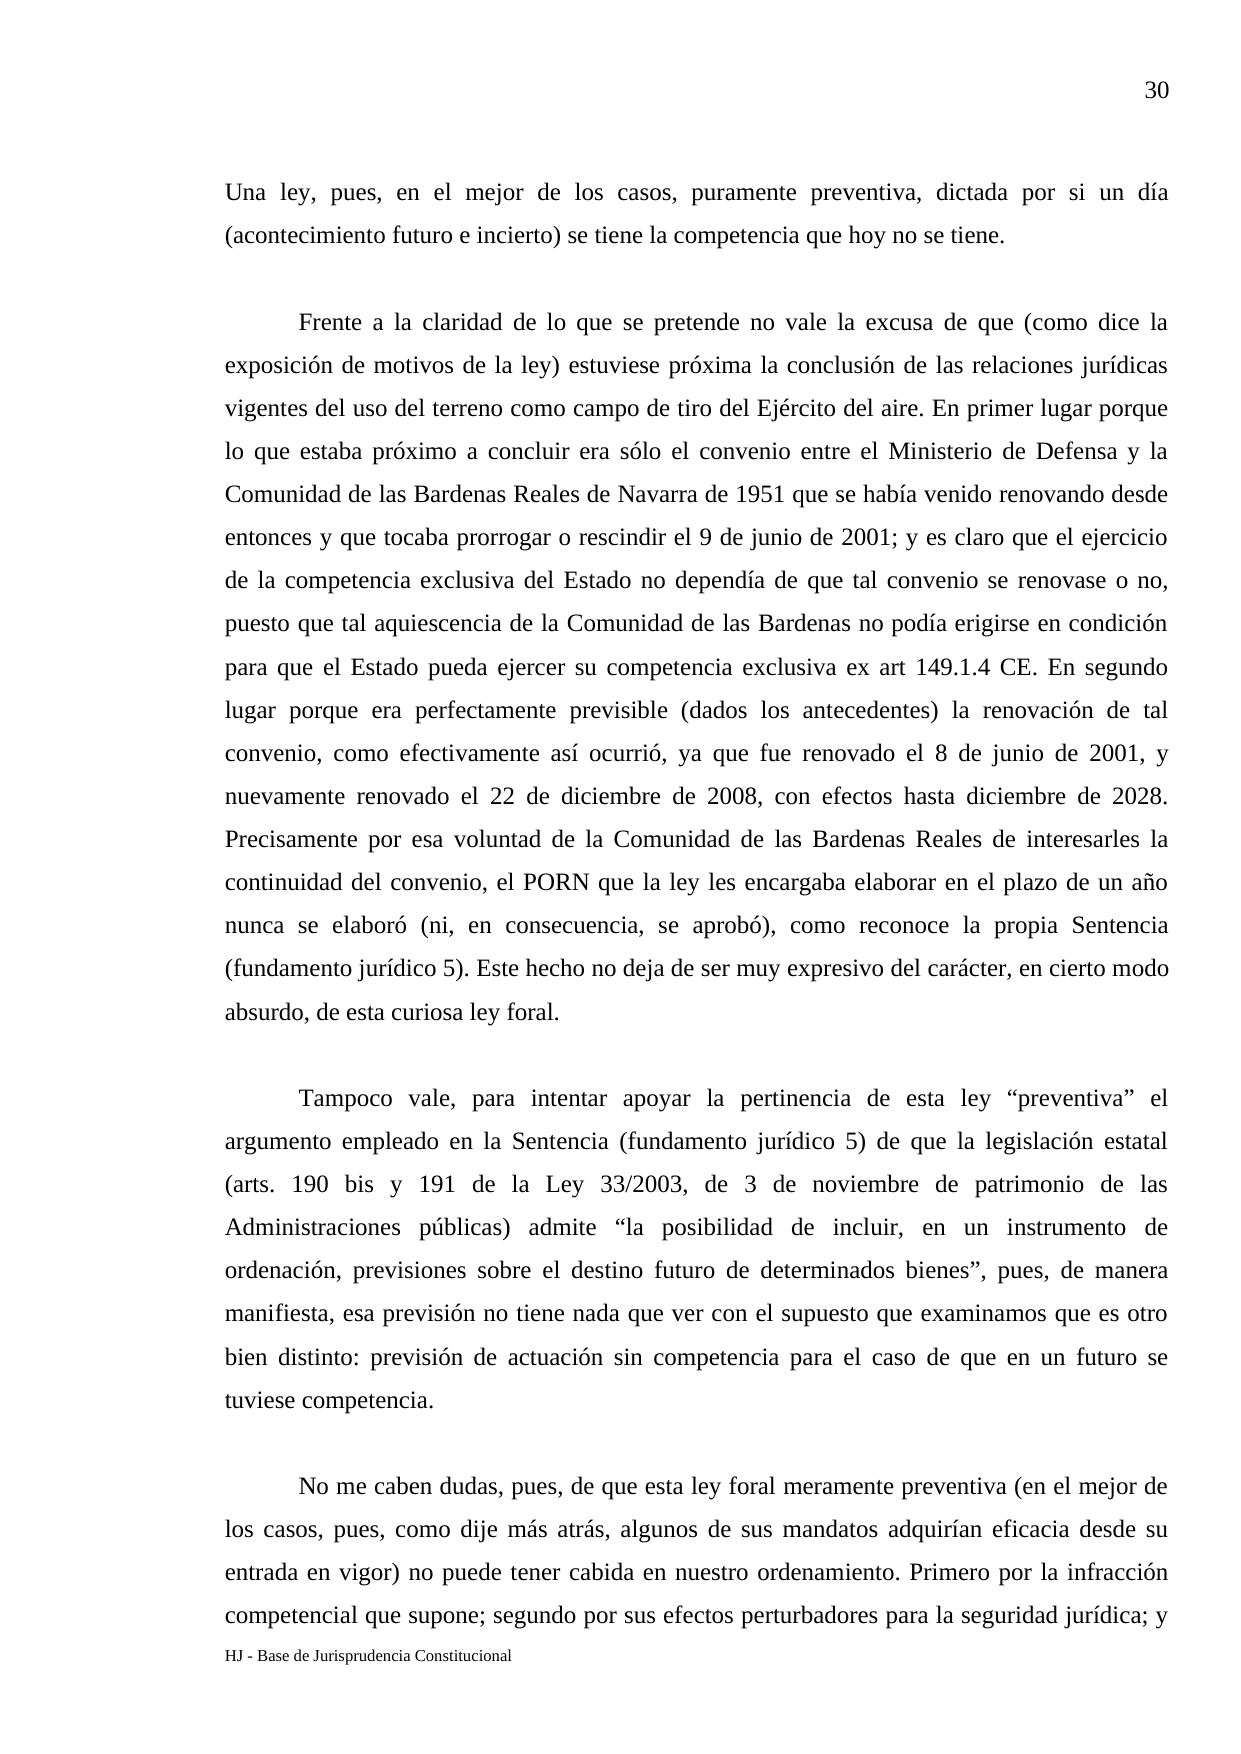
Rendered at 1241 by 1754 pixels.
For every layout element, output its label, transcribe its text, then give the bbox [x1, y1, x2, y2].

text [224, 177, 1169, 249]
text Frente a la claridad de lo que se pretende no vale la excusa de que (como dice la exposición de motivos de la ley) estuviese próxima la conclusión de las relaciones jurídicas vigentes del uso del terreno como campo de tiro del Ejército del aire. En primer lugar porque lo que estaba próximo a concluir era sólo el convenio entre el Ministerio de Defensa y la Comunidad de las Bardenas Reales de Navarra de 1951 que se había venido renovando desde entonces y que tocaba prorrogar o rescindir el 9 de junio de 2001; y es claro que el ejercicio de la competencia exclusiva del Estado no dependía de que tal convenio se renovase o no, puesto que tal aquiescencia de la Comunidad de las Bardenas no podía erigirse en condición para que el Estado pueda ejercer su competencia exclusiva ex art 149.1.4 CE. En segundo lugar porque era perfectamente previsible (dados los antecedentes) la renovación de tal convenio, como efectivamente así ocurrió, ya que fue renovado el 8 de junio de 2001, y nuevamente renovado el 22 de diciembre de 2008, con efectos hasta diciembre de 2028. Precisamente por esa voluntad de la Comunidad de las Bardenas Reales de interesarles la continuidad del convenio, el PORN que la ley les encargaba elaborar en el plazo de un año nunca se elaboró (ni, en consecuencia, se aprobó), como reconoce la propia Sentencia (fundamento jurídico 5). Este hecho no deja de ser muy expresivo del carácter, en cierto modo absurdo, de esta curiosa ley foral. [224, 307, 1169, 1025]
text Tampoco vale, para intentar apoyar la pertinencia de esta ley “preventiva” el argumento empleado en la Sentencia (fundamento jurídico 5) de que la legislación estatal (arts. 190 bis y 191 de la Ley 33/2003, de 3 de noviembre de patrimonio de las Administraciones públicas) admite “la posibilidad de incluir, en un instrumento de ordenación, previsiones sobre el destino futuro de determinados bienes”, pues, de manera manifiesta, esa previsión no tiene nada que ver con el supuesto que examinamos que es otro bien distinto: previsión de actuación sin competencia para el caso de que en un futuro se tuviese competencia. [224, 1083, 1169, 1413]
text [224, 1471, 1169, 1629]
